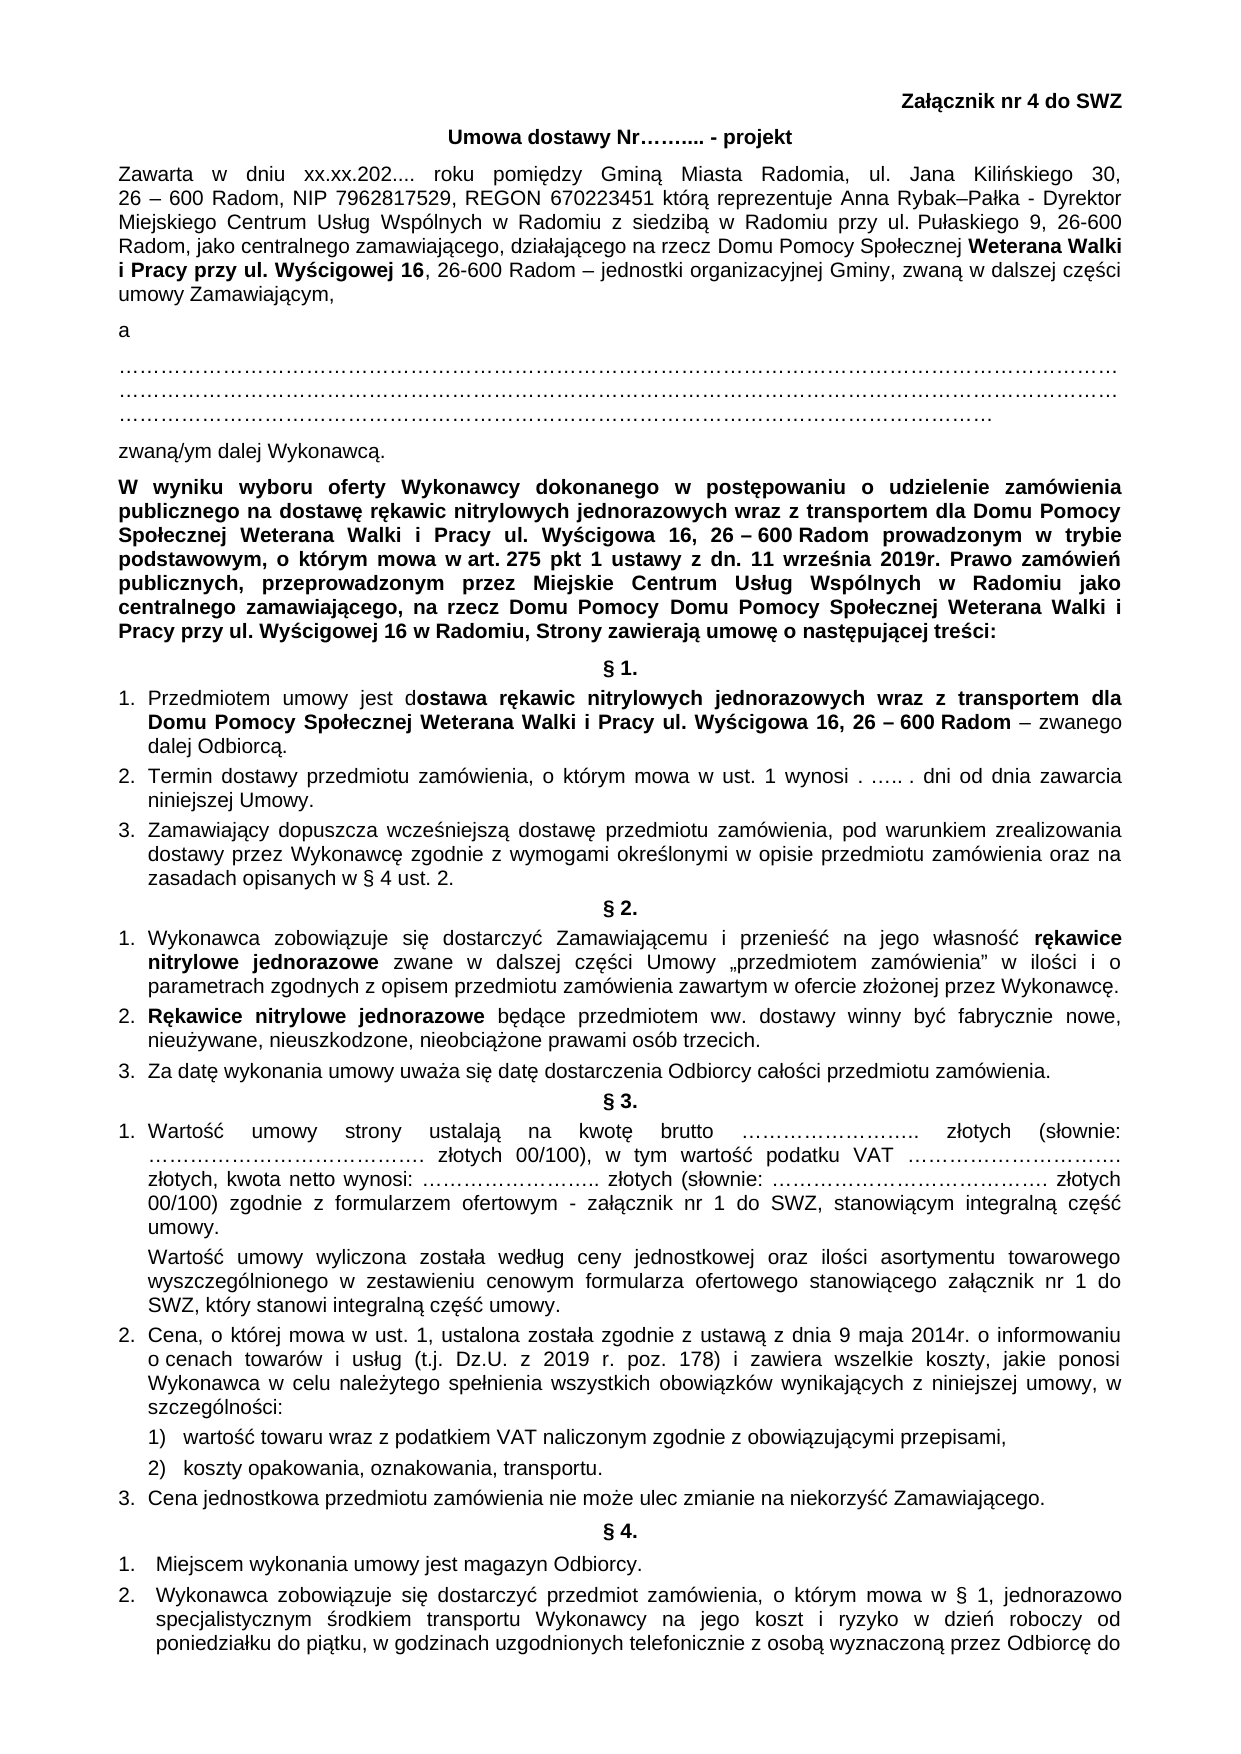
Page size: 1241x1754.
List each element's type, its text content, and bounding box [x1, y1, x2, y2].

list Miejscem wykonania umowy jest magazyn Odbiorcy. [118, 1552, 1122, 1576]
text W wyniku wyboru oferty Wykonawcy dokonanego w postępowaniu o udzielenie zamówienia publicznego na dostawę rękawic nitrylowych jednorazowych wraz z transportem dla Domu Pomocy Społecznej Weterana Walki i Pracy ul. Wyścigowa 16, 26 – 600 Radom prowadzonym w trybie podstawowym, o którym mowa w art. 275 pkt 1 ustawy z dn. 11 września 2019r. Prawo zamówień publicznych, przeprowadzonym przez Miejskie Centrum Usług Wspólnych w Radomiu jako centralnego zamawiającego, na rzecz Domu Pomocy Domu Pomocy Społecznej Weterana Walki i Pracy przy ul. Wyścigowej 16 w Radomiu, Strony zawierają umowę o następującej treści: [118, 475, 1122, 643]
list Cena jednostkowa przedmiotu zamówienia nie może ulec zmianie na niekorzyść Zamawiającego. [118, 1486, 1122, 1509]
text Umowa dostawy Nr…….... - projekt [118, 125, 1122, 149]
list Rękawice nitrylowe jednorazowe będące przedmiotem ww. dostawy winny być fabrycznie nowe, nieużywane, nieuszkodzone, nieobciążone prawami osób trzecich. [118, 1004, 1122, 1052]
text § 1. [118, 655, 1122, 679]
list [118, 1582, 1122, 1654]
text zwaną/ym dalej Wykonawcą. [118, 439, 1122, 463]
list koszty opakowania, oznakowania, transportu. [148, 1455, 1122, 1479]
text a [118, 318, 1122, 342]
text § 3. [118, 1089, 1122, 1113]
text Zawarta w dniu xx.xx.202.... roku pomiędzy Gminą Miasta Radomia, ul. Jana Kilińskiego 30, 26 – 600 Radom, NIP 7962817529, REGON 670223451 którą reprezentuje Anna Rybak–Pałka - Dyrektor Miejskiego Centrum Usług Wspólnych w Radomiu z siedzibą w Radomiu przy ul. Pułaskiego 9, 26-600 Radom, jako centralnego zamawiającego, działającego na rzecz Domu Pomocy Społecznej Weterana Walki i Pracy przy ul. Wyścigowej 16, 26-600 Radom – jednostki organizacyjnej Gminy, zwaną w dalszej części umowy Zamawiającym, [118, 162, 1122, 305]
list Wykonawca zobowiązuje się dostarczyć Zamawiającemu i przenieść na jego własność rękawice nitrylowe jednorazowe zwane w dalszej części Umowy „przedmiotem zamówienia” w ilości i o parametrach zgodnych z opisem przedmiotu zamówienia zawartym w ofercie złożonej przez Wykonawcę. [118, 926, 1122, 998]
text § 2. [118, 896, 1122, 920]
list Termin dostawy przedmiotu zamówienia, o którym mowa w ust. 1 wynosi . ….. . dni od dnia zawarcia niniejszej Umowy. [118, 764, 1122, 812]
text ……………………………………………………………………………………………………………………………………………………………………………………………………………………………………………………………………………………………………………………………………………………………………………… [118, 354, 1122, 426]
list Przedmiotem umowy jest dostawa rękawic nitrylowych jednorazowych wraz z transportem dla Domu Pomocy Społecznej Weterana Walki i Pracy ul. Wyścigowa 16, 26 – 600 Radom – zwanego dalej Odbiorcą. [118, 686, 1122, 757]
text Wartość umowy wyliczona została według ceny jednostkowej oraz ilości asortymentu towarowego wyszczególnionego w zestawieniu cenowym formularza ofertowego stanowiącego załącznik nr 1 do SWZ, który stanowi integralną część umowy. [148, 1245, 1122, 1317]
list Wartość umowy strony ustalają na kwotę brutto …………………….. złotych (słownie: …………………………………. złotych 00/100), w tym wartość podatku VAT …………………………. złotych, kwota netto wynosi: …………………….. złotych (słownie: …………………………………. złotych 00/100) zgodnie z formularzem ofertowym - załącznik nr 1 do SWZ, stanowiącym integralną część umowy. [118, 1119, 1122, 1239]
list wartość towaru wraz z podatkiem VAT naliczonym zgodnie z obowiązującymi przepisami, [148, 1425, 1122, 1449]
list Cena, o której mowa w ust. 1, ustalona została zgodnie z ustawą z dnia 9 maja 2014r. o informowaniu o cenach towarów i usług (t.j. Dz.U. z 2019 r. poz. 178) i zawiera wszelkie koszty, jakie ponosi Wykonawca w celu należytego spełnienia wszystkich obowiązków wynikających z niniejszej umowy, w szczególności: [118, 1323, 1122, 1419]
text § 4. [118, 1519, 1122, 1543]
text Załącznik nr 4 do SWZ [118, 89, 1122, 113]
list Za datę wykonania umowy uważa się datę dostarczenia Odbiorcy całości przedmiotu zamówienia. [118, 1058, 1122, 1082]
list Zamawiający dopuszcza wcześniejszą dostawę przedmiotu zamówienia, pod warunkiem zrealizowania dostawy przez Wykonawcę zgodnie z wymogami określonymi w opisie przedmiotu zamówienia oraz na zasadach opisanych w § 4 ust. 2. [118, 818, 1122, 890]
